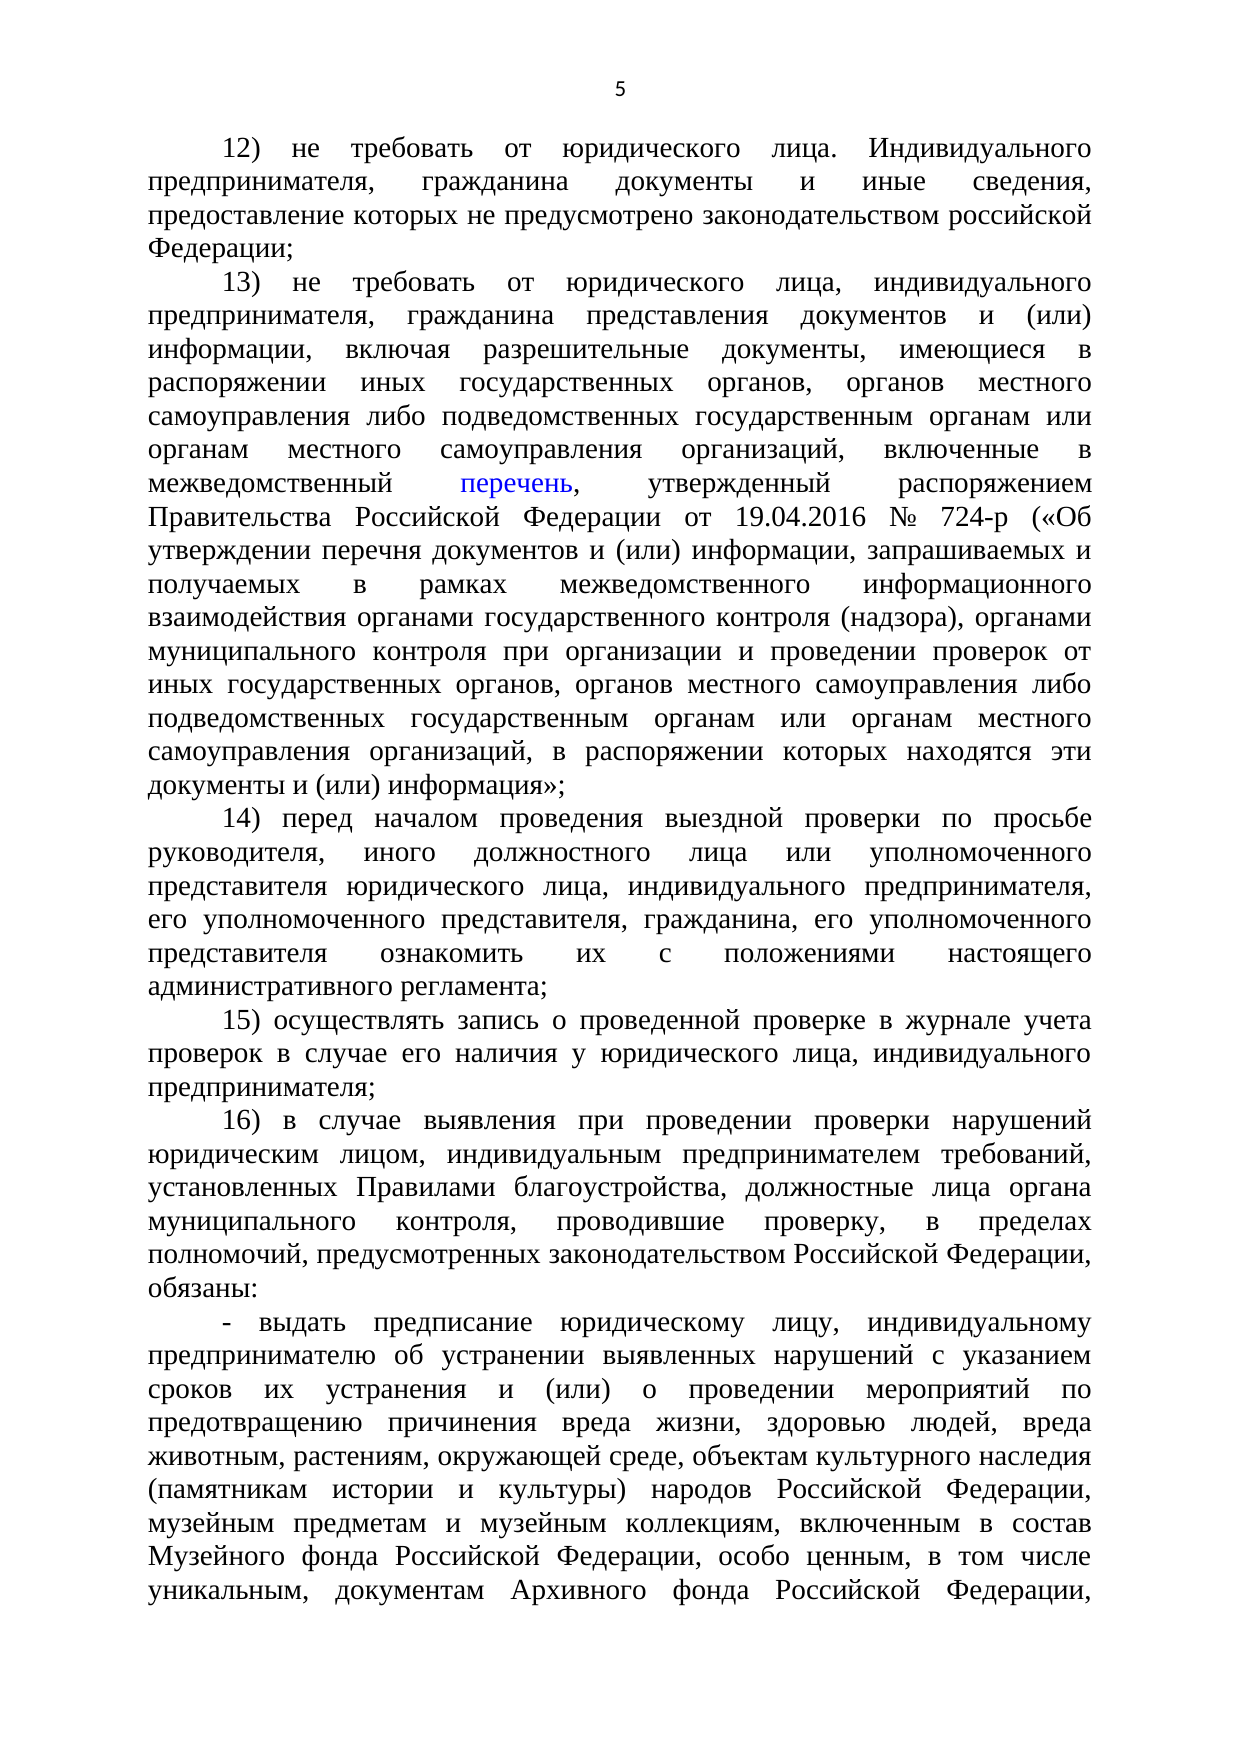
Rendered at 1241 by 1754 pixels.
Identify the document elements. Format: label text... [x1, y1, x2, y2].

text 15) осуществлять запись о проведенной проверке в журнале учета проверок в случае его наличия у юридического лица, индивидуального предпринимателя; [148, 1002, 1092, 1102]
text 16) в случае выявления при проведении проверки нарушений юридическим лицом, индивидуальным предпринимателем требований, установленных Правилами благоустройства, должностные лица органа муниципального контроля, проводившие проверку, в пределах полномочий, предусмотренных законодательством Российской Федерации, обязаны: [148, 1102, 1092, 1304]
text 12) не требовать от юридического лица. Индивидуального предпринимателя, гражданина документы и иные сведения, предоставление которых не предусмотрено законодательством российской Федерации; [148, 130, 1092, 264]
text 14) перед началом проведения выездной проверки по просьбе руководителя, иного должностного лица или уполномоченного представителя юридического лица, индивидуального предпринимателя, его уполномоченного представителя, гражданина, его уполномоченного представителя ознакомить их с положениями настоящего административного регламента; [148, 801, 1092, 1002]
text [148, 1304, 1092, 1606]
text 13) не требовать от юридического лица, индивидуального предпринимателя, гражданина представления документов и (или) информации, включая разрешительные документы, имеющиеся в распоряжении иных государственных органов, органов местного самоуправления либо подведомственных государственным органам или органам местного самоуправления организаций, включенные в межведомственный перечень, утвержденный распоряжением Правительства Российской Федерации от 19.04.2016 № 724-р («Об утверждении перечня документов и (или) информации, запрашиваемых и получаемых в рамках межведомственного информационного взаимодействия органами государственного контроля (надзора), органами муниципального контроля при организации и проведении проверок от иных государственных органов, органов местного самоуправления либо подведомственных государственным органам или органам местного самоуправления организаций, в распоряжении которых находятся эти документы и (или) информация»; [148, 264, 1092, 801]
